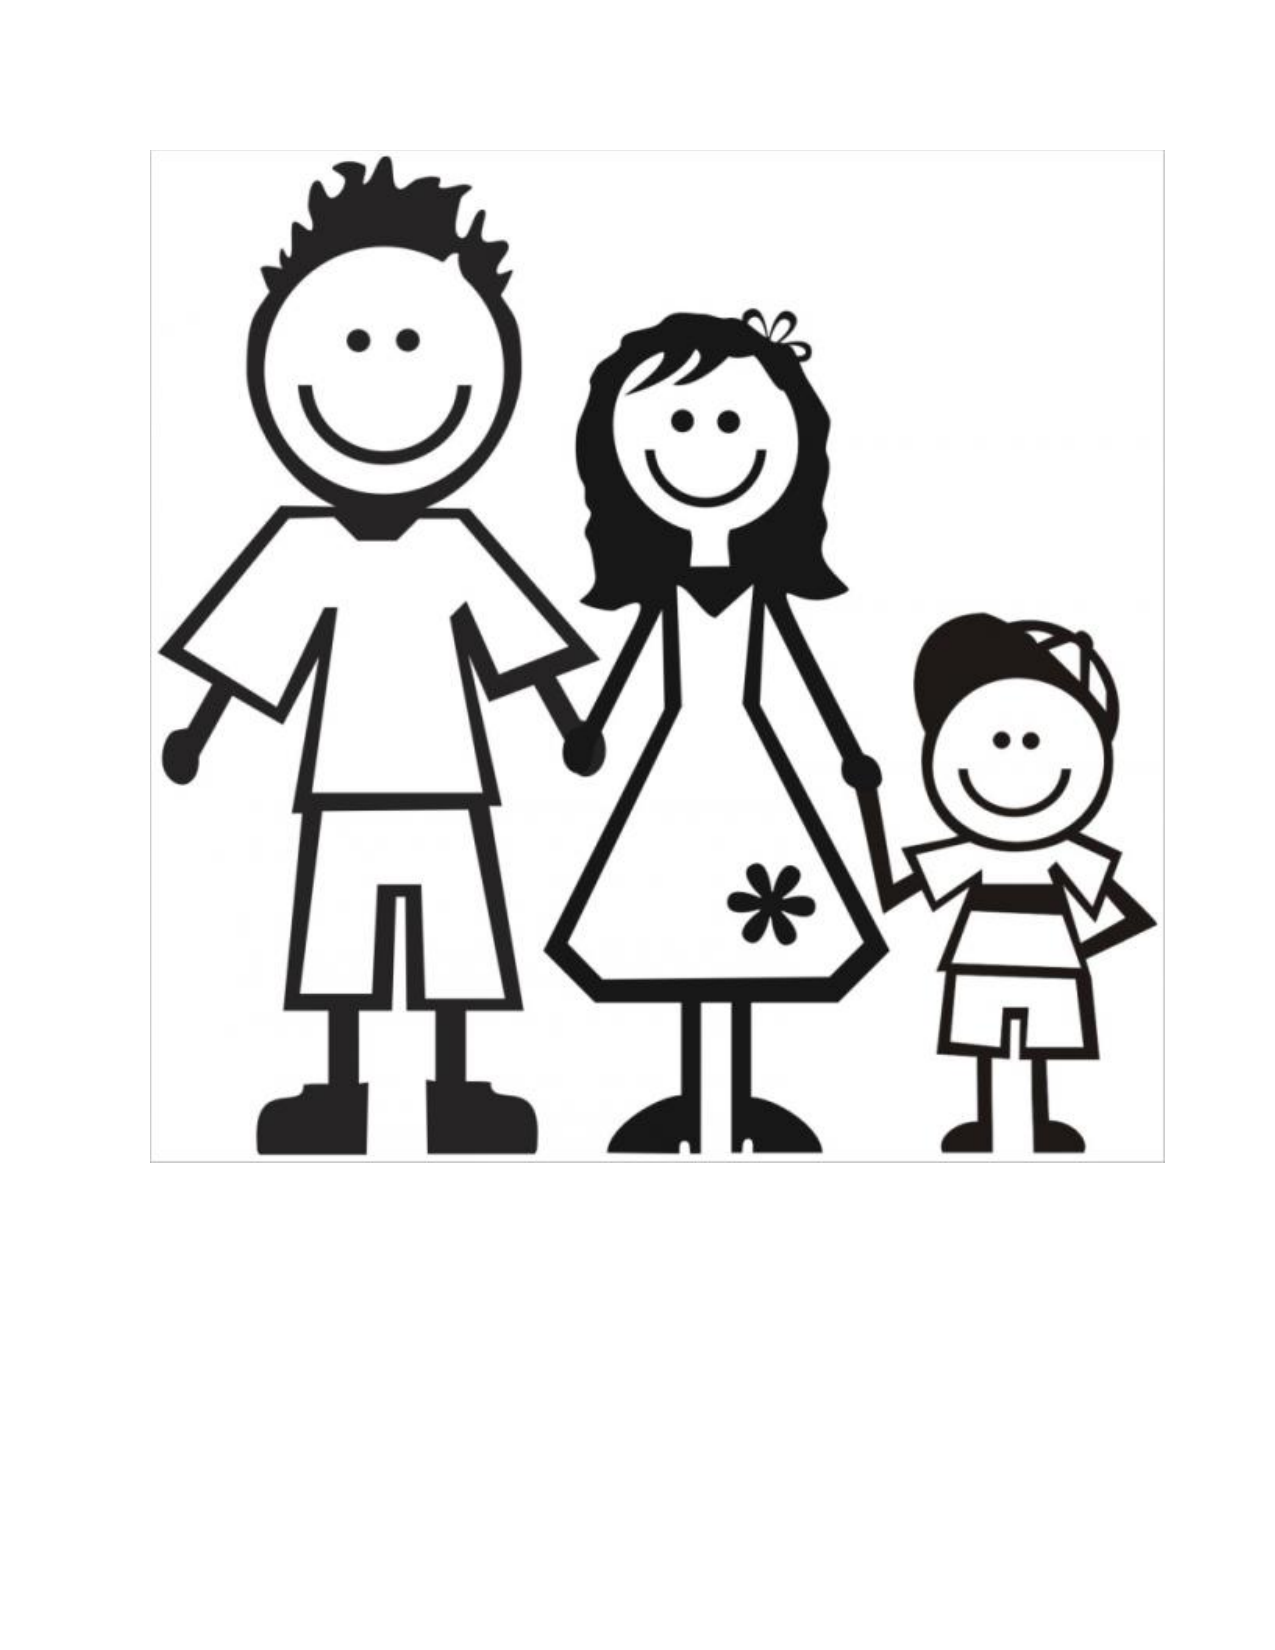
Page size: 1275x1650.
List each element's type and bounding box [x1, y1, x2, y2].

picture [150, 150, 1165, 1163]
